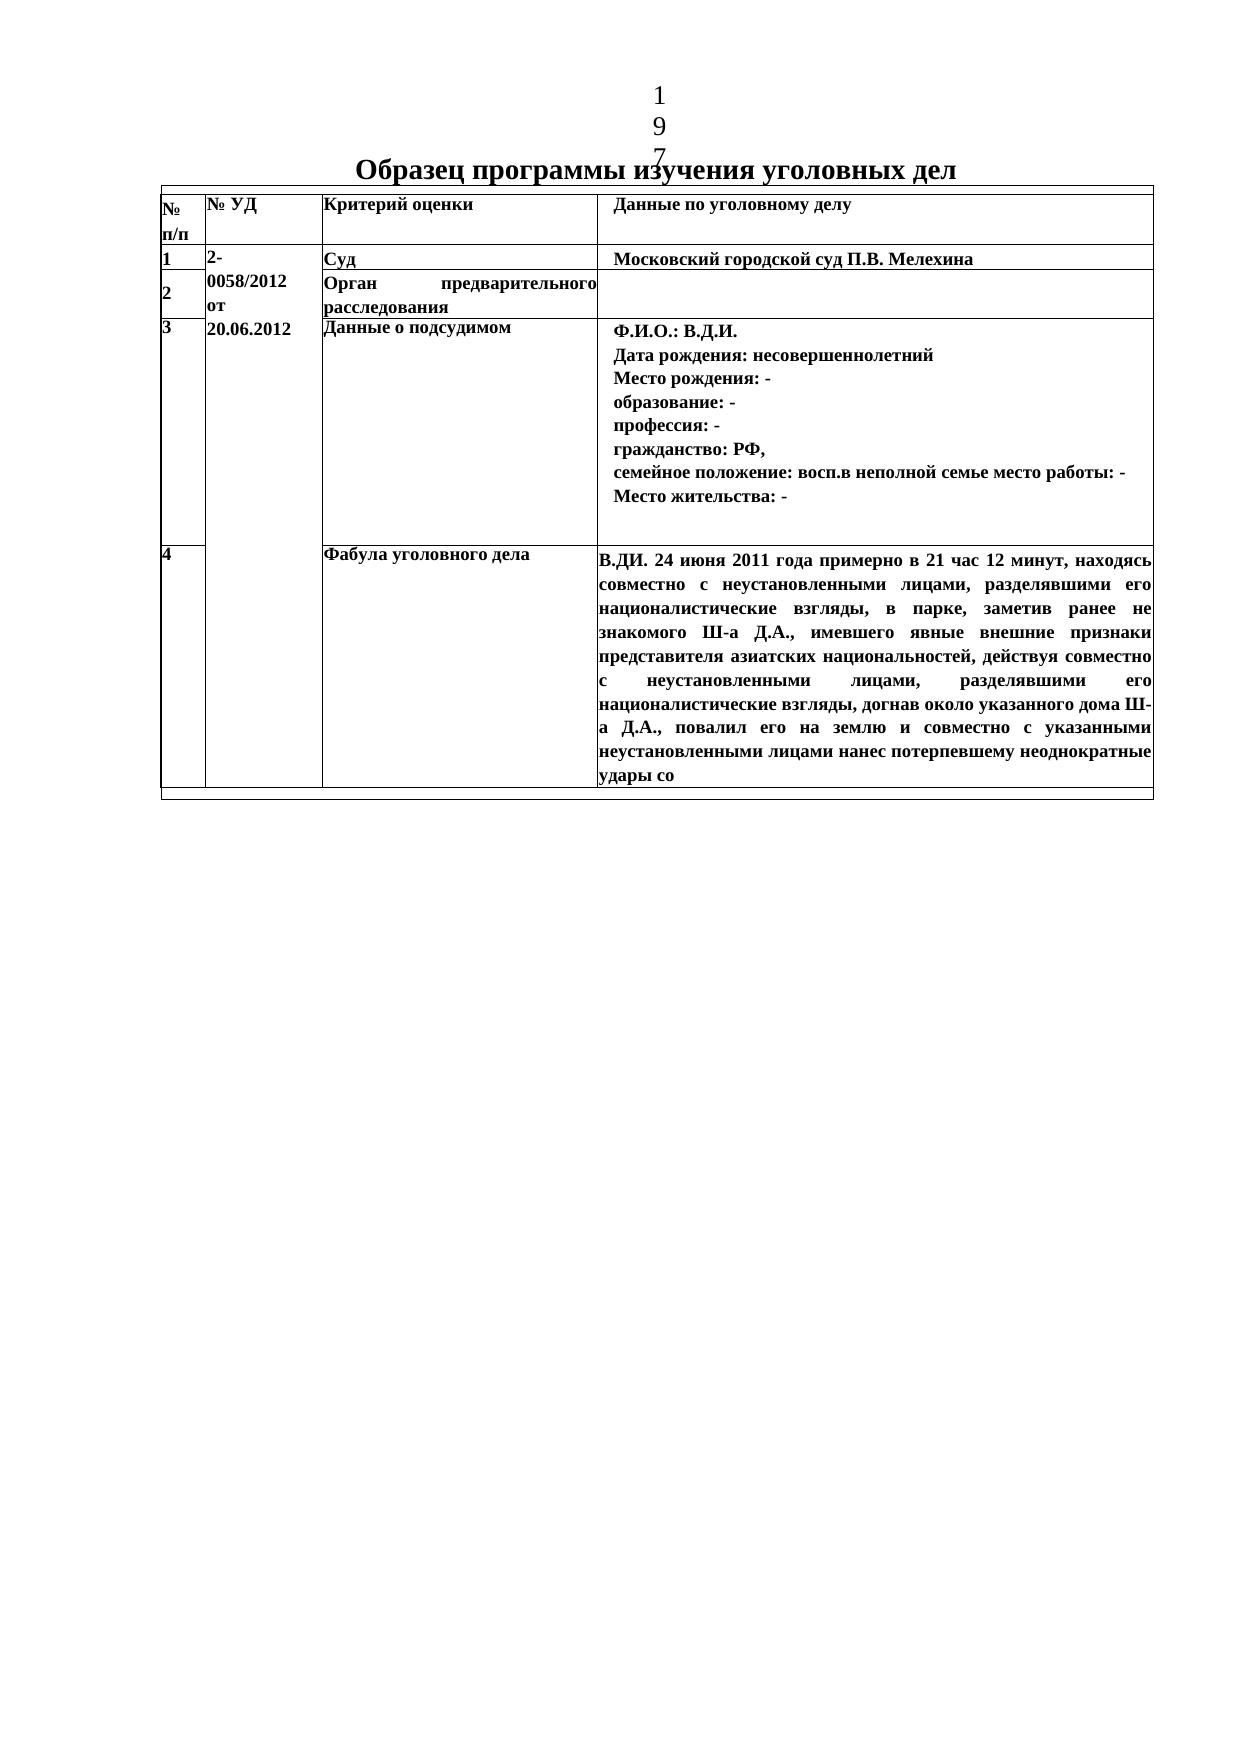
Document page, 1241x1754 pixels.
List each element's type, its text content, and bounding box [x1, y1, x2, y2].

text Образец программы изучения уголовных дел [168, 156, 1144, 185]
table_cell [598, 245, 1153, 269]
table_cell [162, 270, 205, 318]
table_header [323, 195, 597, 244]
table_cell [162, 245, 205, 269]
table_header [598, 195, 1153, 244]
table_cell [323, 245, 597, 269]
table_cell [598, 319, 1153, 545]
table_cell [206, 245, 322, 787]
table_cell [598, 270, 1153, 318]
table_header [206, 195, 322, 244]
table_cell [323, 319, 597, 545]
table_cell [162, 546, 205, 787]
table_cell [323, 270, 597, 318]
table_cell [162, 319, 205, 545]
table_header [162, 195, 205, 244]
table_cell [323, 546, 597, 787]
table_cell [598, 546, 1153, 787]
